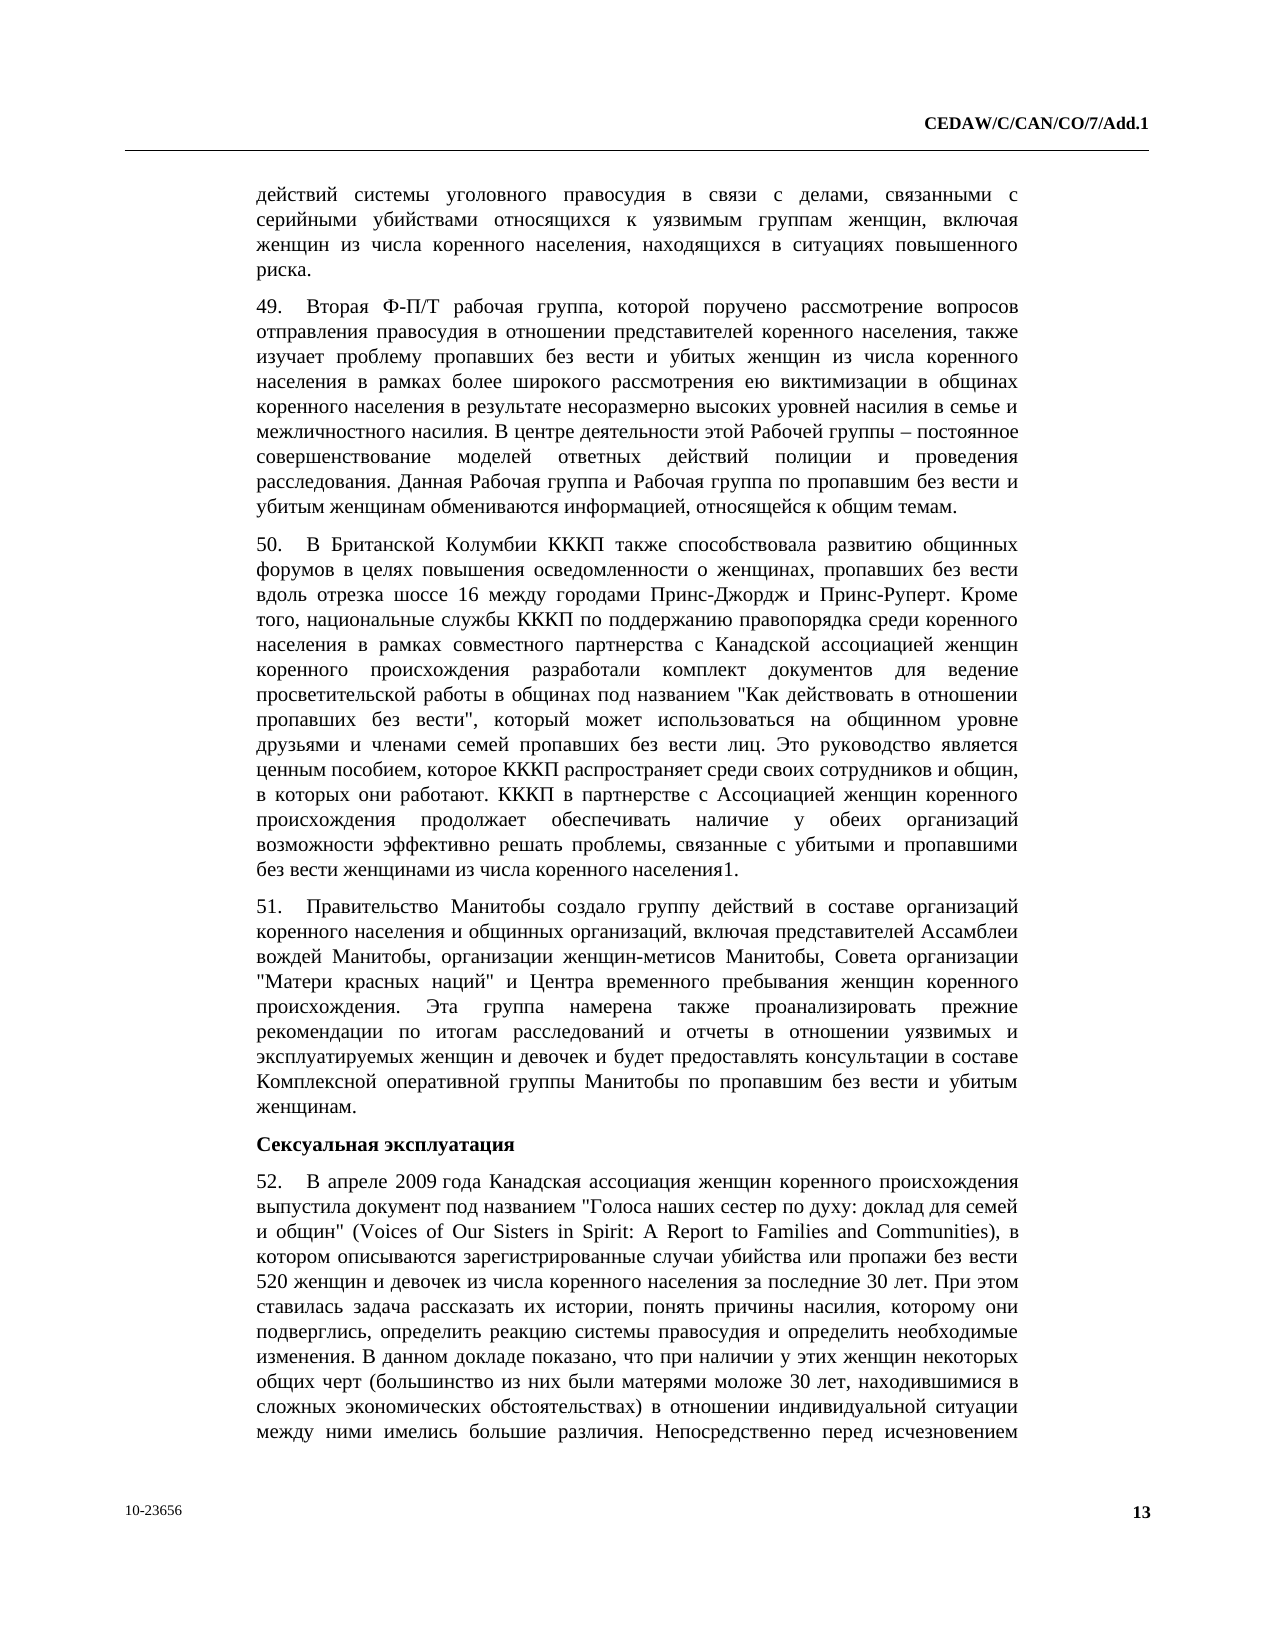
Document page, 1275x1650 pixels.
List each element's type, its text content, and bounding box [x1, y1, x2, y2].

text Сексуальная эксплуатация [256, 1131, 1019, 1156]
text 51. Правительство Манитобы создало группу действий в составе организаций коренного населения и общинных организаций, включая представителей Ассамблеи вождей Манитобы, организации женщин-метисов Манитобы, Совета организации "Матери красных наций" и Центра временного пребывания женщин коренного происхождения. Эта группа намерена также проанализировать прежние рекомендации по итогам расследований и отчеты в отношении уязвимых и эксплуатируемых женщин и девочек и будет предоставлять консультации в составе Комплексной оперативной группы Манитобы по пропавшим без вести и убитым женщинам. [256, 894, 1019, 1119]
text 49. Вторая Ф-П/Т рабочая группа, которой поручено рассмотрение вопросов отправления правосудия в отношении представителей коренного населения, также изучает проблему пропавших без вести и убитых женщин из числа коренного населения в рамках более широкого рассмотрения ею виктимизации в общинах коренного населения в результате несоразмерно высоких уровней насилия в семье и межличностного насилия. В центре деятельности этой Рабочей группы – постоянное совершенствование моделей ответных действий полиции и проведения расследования. Данная Рабочая группа и Рабочая группа по пропавшим без вести и убитым женщинам обмениваются информацией, относящейся к общим темам. [256, 294, 1019, 519]
text 50. В Британской Колумбии КККП также способствовала развитию общинных форумов в целях повышения осведомленности о женщинах, пропавших без вести вдоль отрезка шоссе 16 между городами Принс-Джордж и Принс-Руперт. Кроме того, национальные службы КККП по поддержанию правопорядка среди коренного населения в рамках совместного партнерства с Канадской ассоциацией женщин коренного происхождения разработали комплект документов для ведение просветительской работы в общинах под названием "Как действовать в отношении пропавших без вести", который может использоваться на общинном уровне друзьями и членами семей пропавших без вести лиц. Это руководство является ценным пособием, которое КККП распространяет среди своих сотрудников и общин, в которых они работают. КККП в партнерстве с Ассоциацией женщин коренного происхождения продолжает обеспечивать наличие у обеих организаций возможности эффективно решать проблемы, связанные с убитыми и пропавшими без вести женщинами из числа коренного населения. [256, 531, 1019, 881]
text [256, 1169, 1019, 1444]
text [256, 181, 1019, 281]
